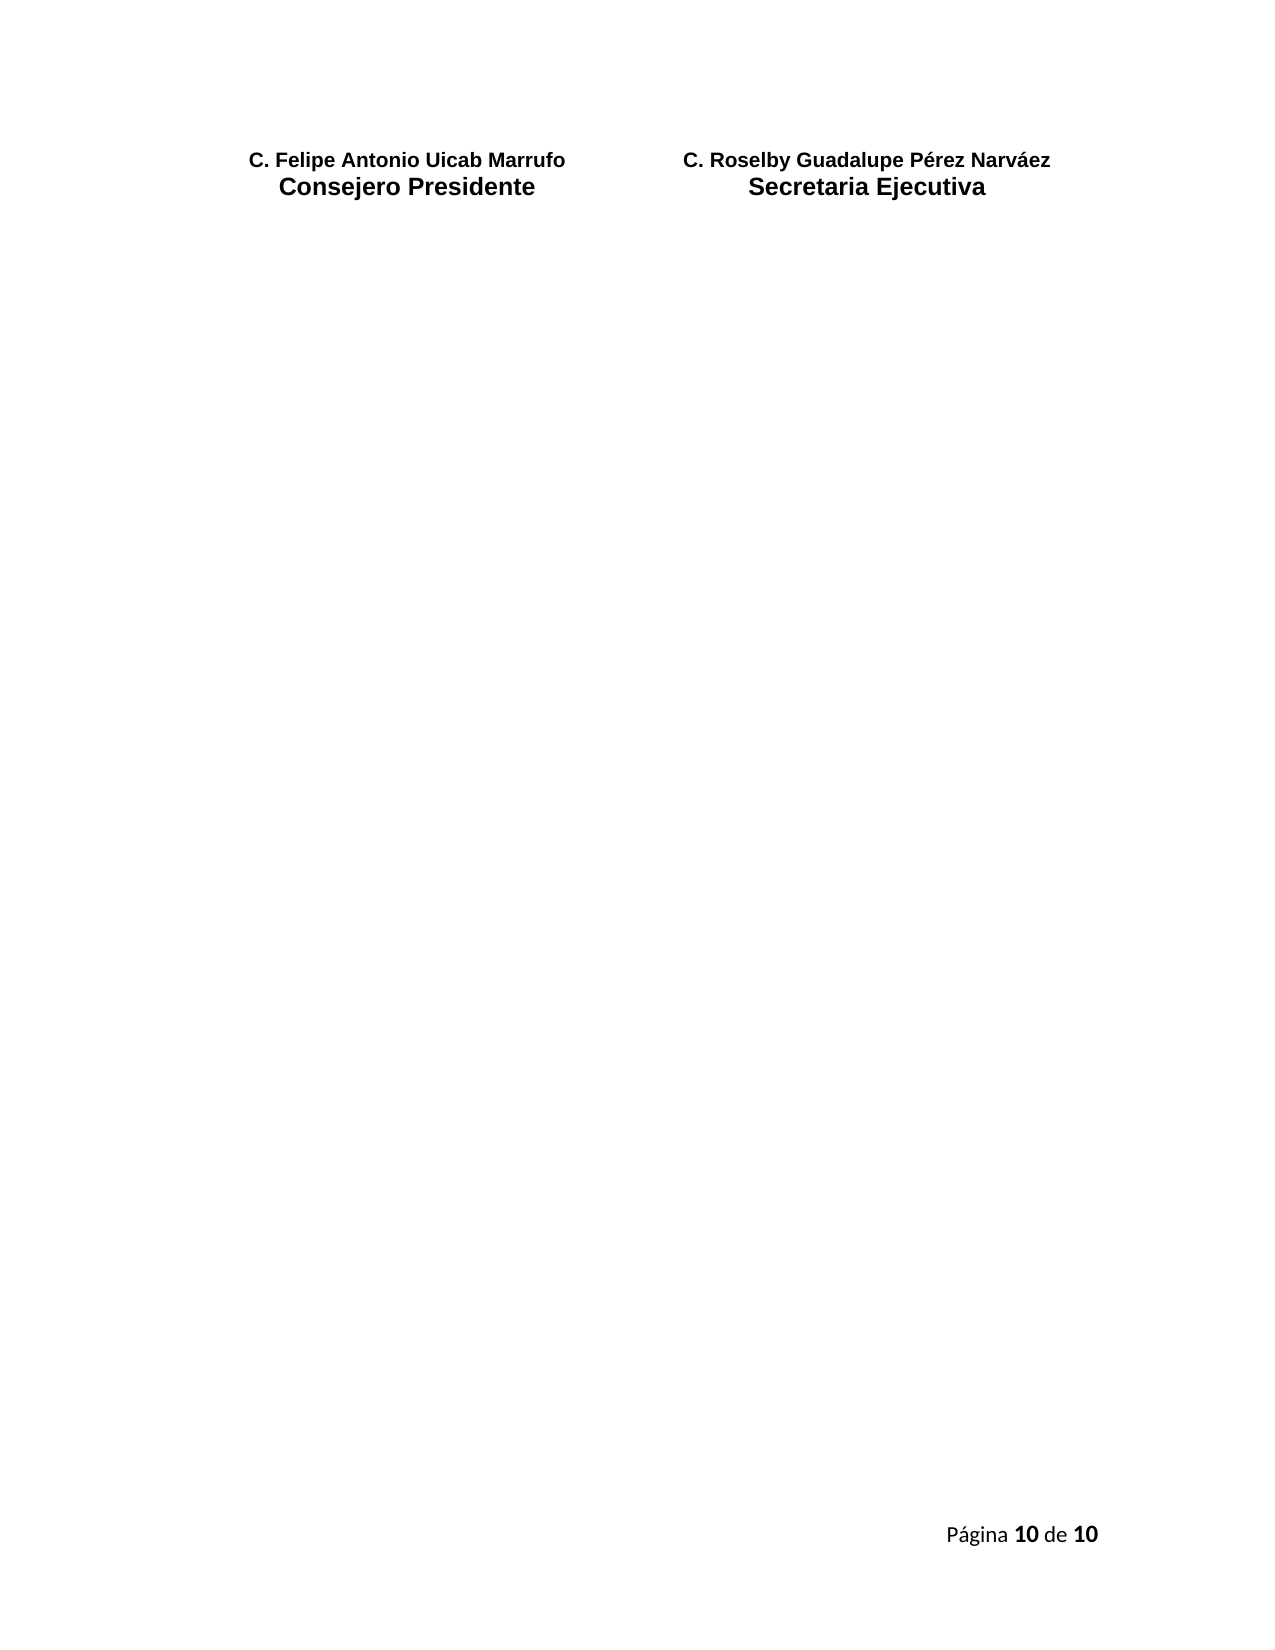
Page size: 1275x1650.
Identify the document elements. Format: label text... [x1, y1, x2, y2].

table_cell C. Felipe Antonio Uicab Marrufo Consejero Presidente [177, 148, 637, 214]
table_cell C. Roselby Guadalupe Pérez Narváez Secretaria Ejecutiva [637, 148, 1097, 214]
